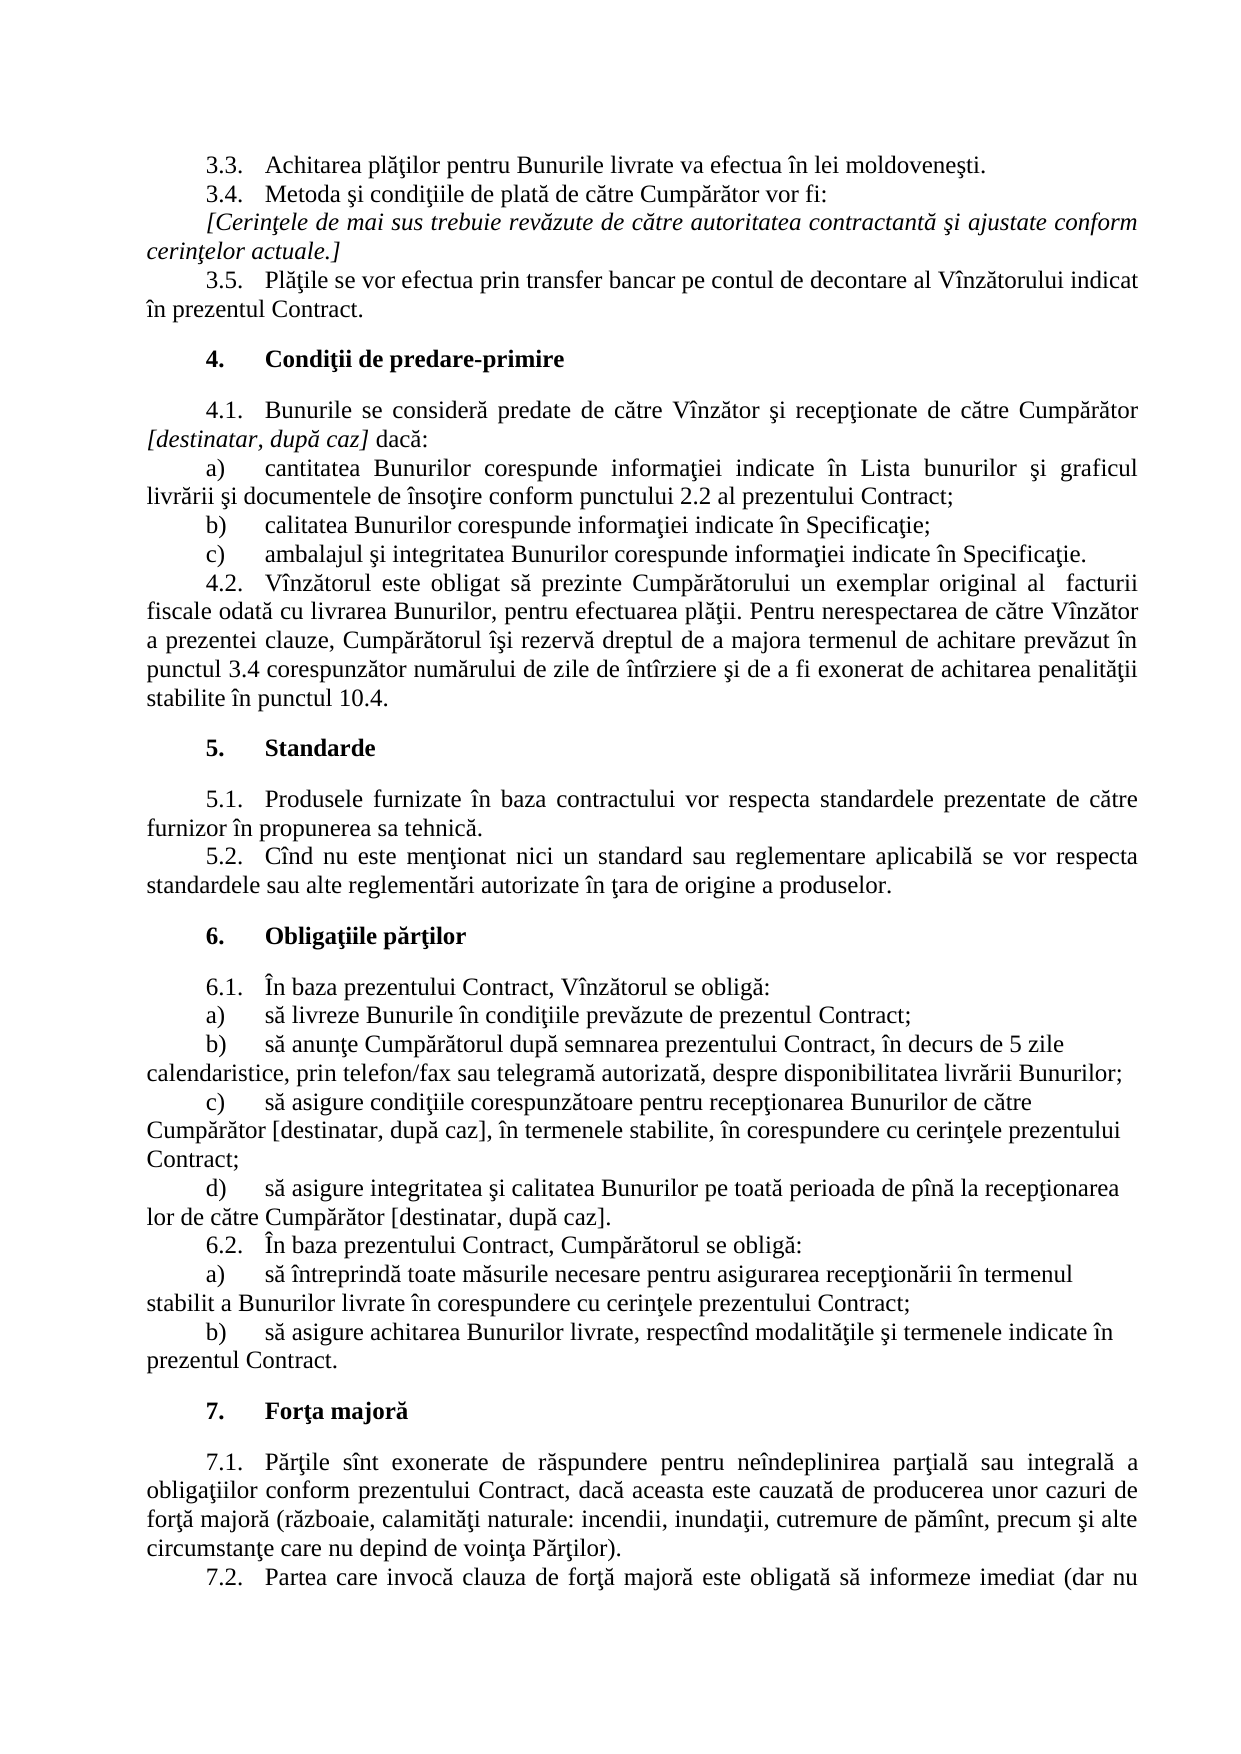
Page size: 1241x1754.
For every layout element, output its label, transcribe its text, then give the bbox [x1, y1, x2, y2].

table_cell Bunurile se consideră predate de către Vînzător şi recepţionate de către Cumpărător [destinatar, după caz] dacă: cantitatea Bunurilor corespunde informaţiei indicate în Lista bunurilor şi graficul livrării şi documentele de însoţire conform punctului 2.2 al prezentului Contract; calitatea Bunurilor corespunde informaţiei indicate în Specificaţie; ambalajul şi integritatea Bunurilor corespunde informaţiei indicate în Specificaţie. Vînzătorul este obligat să prezinte Cumpărătorului un exemplar original al facturii fiscale odată cu livrarea Bunurilor, pentru efectuarea plăţii. Pentru nerespectarea de către Vînzător a prezentei clauze, Cumpărătorul îşi rezervă dreptul de a majora termenul de achitare prevăzut în punctul 3.4 corespunzător numărului de zile de întîrziere şi de a fi exonerat de achitarea penalităţii stabilite în punctul 10.4. [135, 395, 1150, 711]
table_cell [135, 1447, 1150, 1590]
table_cell Condiţii de predare-primire [135, 323, 1150, 395]
table_cell În baza prezentului Contract, Vînzătorul se obligă: să livreze Bunurile în condiţiile prevăzute de prezentul Contract; să anunţe Cumpărătorul după semnarea prezentului Contract, în decurs de 5 zile calendaristice, prin telefon/fax sau telegramă autorizată, despre disponibilitatea livrării Bunurilor; să asigure condiţiile corespunzătoare pentru recepţionarea Bunurilor de către Cumpărător [destinatar, după caz], în termenele stabilite, în corespundere cu cerinţele prezentului Contract; să asigure integritatea şi calitatea Bunurilor pe toată perioada de pînă la recepţionarea lor de către Cumpărător [destinatar, după caz]. În baza prezentului Contract, Cumpărătorul se obligă: să întreprindă toate măsurile necesare pentru asigurarea recepţionării în termenul stabilit a Bunurilor livrate în corespundere cu cerinţele prezentului Contract; să asigure achitarea Bunurilor livrate, respectînd modalităţile şi termenele indicate în prezentul Contract. [135, 972, 1150, 1374]
table_cell Standarde [135, 711, 1150, 784]
table_cell Obligaţiile părţilor [135, 899, 1150, 972]
table_cell Produsele furnizate în baza contractului vor respecta standardele prezentate de către furnizor în propunerea sa tehnică. Cînd nu este menţionat nici un standard sau reglementare aplicabilă se vor respecta standardele sau alte reglementări autorizate în ţara de origine a produselor. [135, 784, 1150, 899]
table_cell Forţa majoră [135, 1374, 1150, 1447]
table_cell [135, 150, 1150, 322]
